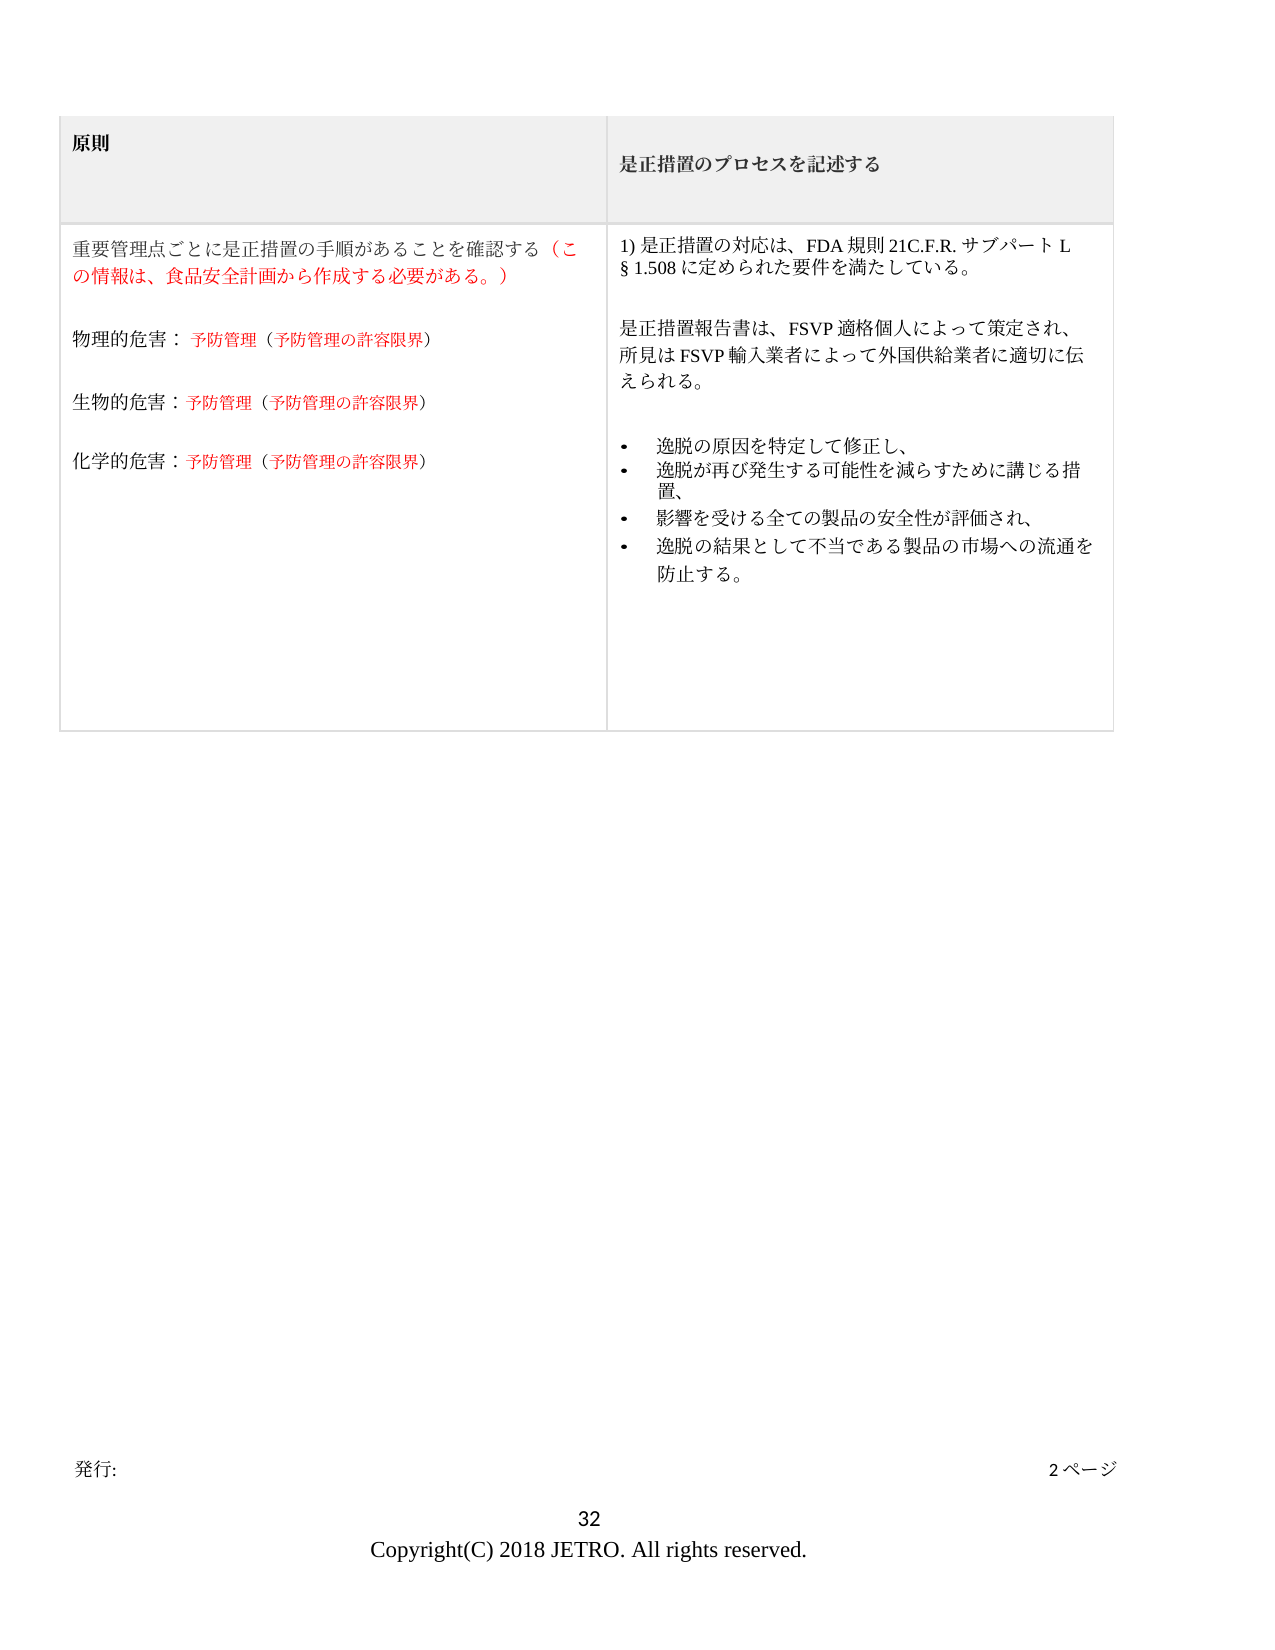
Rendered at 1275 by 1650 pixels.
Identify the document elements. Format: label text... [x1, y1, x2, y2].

table_header 是正措置のプロセスを記述する [608, 116, 1113, 222]
table_header 原則 [61, 116, 606, 222]
text 発行: 2ページ [50, 1455, 1127, 1482]
table_cell 重要管理点ごとに是正措置の手順があることを確認する（この情報は、食品安全計画から作成する必要がある。） 物理的危害： 予防管理（予防管理の許容限界） 生物的危害：予防管理（予防管理の許容限界） 化学的危害：予防管理（予防管理の許容限界） [61, 225, 606, 730]
table_cell 1) 是正措置の対応は、FDA規則21C.F.R. サブパートL § 1.508に定められた要件を満たしている。 是正措置報告書は、FSVP適格個人によって策定され、所見はFSVP輸入業者によって外国供給業者に適切に伝えられる。 • 逸脱の原因を特定して修正し、 • 逸脱が再び発生する可能性を減らすために講じる措置、 • 影響を受ける全ての製品の安全性が評価され、 • 逸脱の結果として不当である製品の市場への流通を防止する。 [608, 225, 1113, 730]
